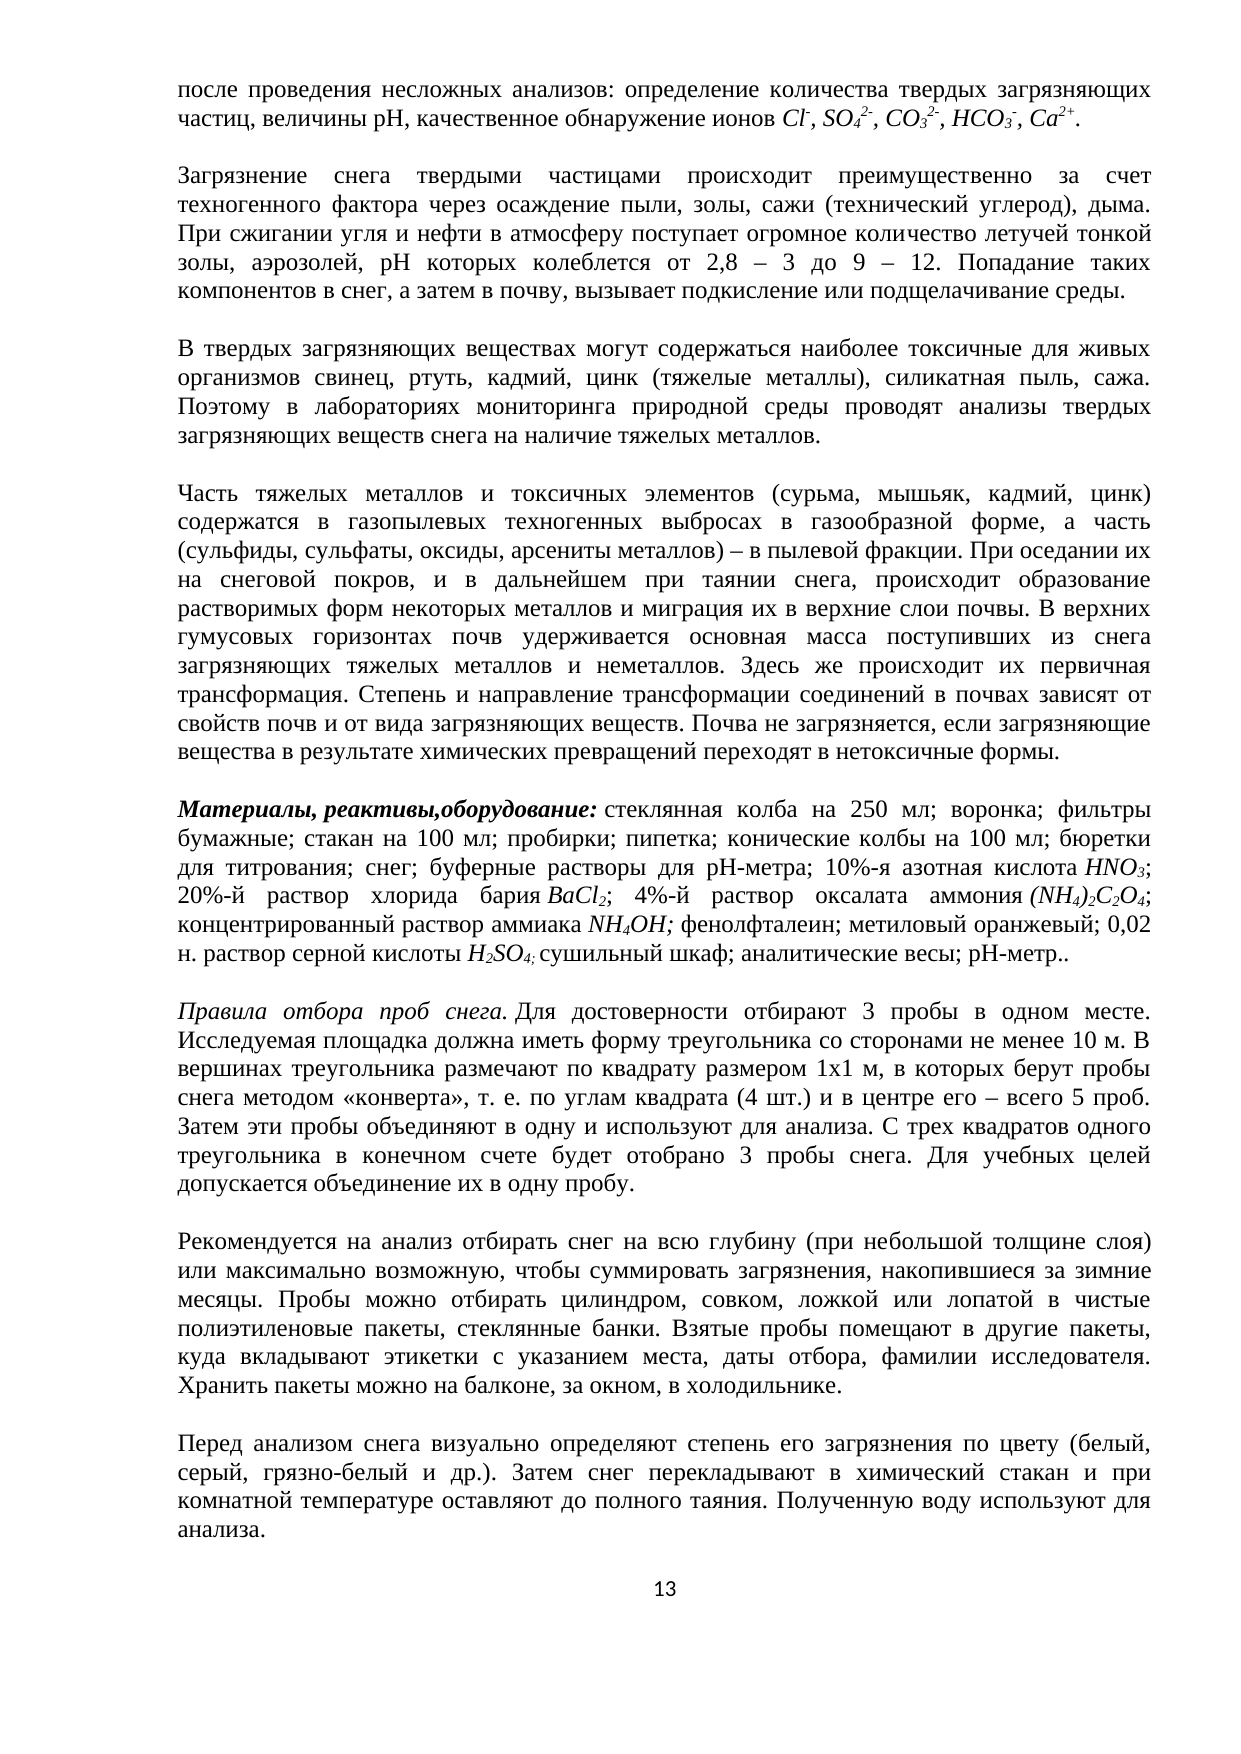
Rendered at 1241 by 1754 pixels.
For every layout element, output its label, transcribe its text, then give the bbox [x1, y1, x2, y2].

text Рекомендуется на анализ отбирать снег на всю глубину (при небольшой толщине слоя) или максимально возможную, чтобы суммировать загрязнения, накопившиеся за зимние месяцы. Пробы можно отбирать цилиндром, совком, ложкой или лопатой в чистые полиэтиленовые пакеты, стеклянные банки. Взятые пробы помещают в другие пакеты, куда вкладывают этикетки с указанием места, даты отбора, фамилии исследователя. Хранить пакеты можно на балконе, за окном, в холодильнике. [177, 1226, 1152, 1399]
text Часть тяжелых металлов и токсичных элементов (сурьма, мышьяк, кадмий, цинк) содержатся в газопылевых техногенных выбросах в газообразной форме, а часть (сульфиды, сульфаты, оксиды, арсениты металлов) – в пылевой фракции. При оседании их на снеговой покров, и в дальнейшем при таянии снега, происходит образование растворимых форм некоторых металлов и миграция их в верхние слои почвы. В верхних гумусовых горизонтах почв удерживается основная масса поступивших из снега загрязняющих тяжелых металлов и неметаллов. Здесь же происходит их первичная трансформация. Степень и направление трансформации соединений в почвах зависят от свойств почв и от вида загрязняющих веществ. Почва не загрязняется, если загрязняющие вещества в результате химических превращений переходят в нетоксичные формы. [177, 478, 1152, 765]
text Правила отбора проб снега. Для достоверности отбирают 3 пробы в одном месте. Исследуемая площадка должна иметь форму треугольника со сторонами не менее 10 м. В вершинах треугольника размечают по квадрату размером 1х1 м, в которых берут пробы снега методом «конверта», т. е. по углам квадрата (4 шт.) и в центре его – всего 5 проб. Затем эти пробы объединяют в одну и используют для анализа. С трех квадратов одного треугольника в конечном счете будет отобрано 3 пробы снега. Для учебных целей допускается объединение их в одну пробу. [177, 996, 1152, 1197]
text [177, 74, 1152, 131]
text Загрязнение снега твердыми частицами происходит преимущественно за счет техногенного фактора через осаждение пыли, золы, сажи (технический углерод), дыма. При сжигании угля и нефти в атмосферу поступает огромное количество летучей тонкой золы, аэрозолей, рН которых колеблется от 2,8 – 3 до 9 – 12. Попадание таких компонентов в снег, а затем в почву, вызывает подкисление или подщелачивание среды. [177, 161, 1152, 304]
text В твердых загрязняющих веществах могут содержаться наиболее токсичные для живых организмов свинец, ртуть, кадмий, цинк (тяжелые металлы), силикатная пыль, сажа. Поэтому в лабораториях мониторинга природной среды проводят анализы твердых загрязняющих веществ снега на наличие тяжелых металлов. [177, 333, 1152, 448]
text Перед анализом снега визуально определяют степень его загрязнения по цвету (белый, серый, грязно-белый и др.). Затем снег перекладывают в химический стакан и при комнатной температуре оставляют до полного таяния. Полученную воду используют для анализа. [177, 1428, 1152, 1543]
text Материалы, реактивы,оборудование: стеклянная колба на 250 мл; воронка; фильтры бумажные; стакан на 100 мл; пробирки; пипетка; конические колбы на 100 мл; бюретки для титрования; снег; буферные растворы для рН-метра; 10%-я азотная кислота HNO3; 20%-й раствор хлорида бария BaCl2; 4%-й раствор оксалата аммония (NH4)2C2O4; концентрированный раствор аммиака NH4OH; фенолфталеин; метиловый оранжевый; 0,02 н. раствор серной кислоты H2SO4; сушильный шкаф; аналитические весы; рН-метр.. [177, 794, 1152, 967]
